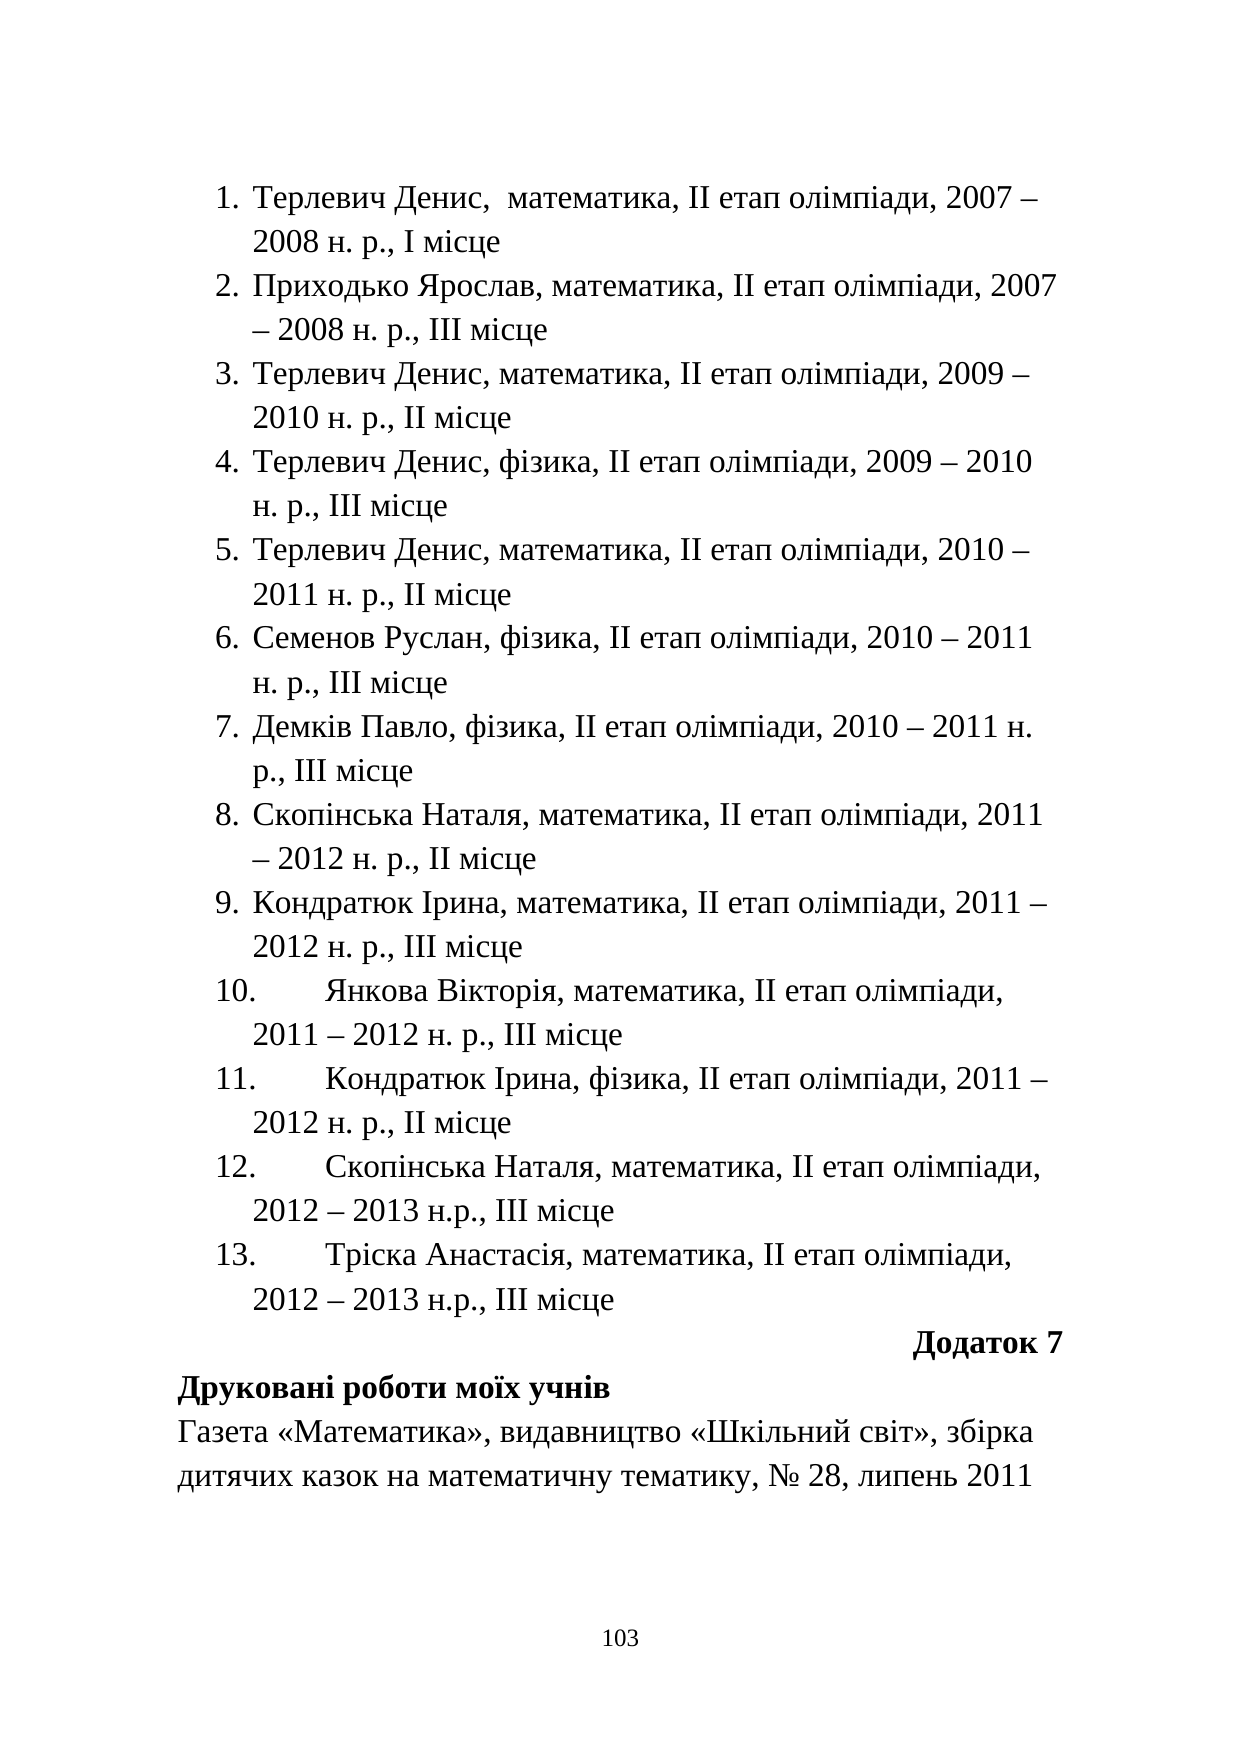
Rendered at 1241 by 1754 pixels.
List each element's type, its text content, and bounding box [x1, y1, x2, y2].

list Терлевич Денис, фізика, ІІ етап олімпіади, 2009 – 2010 н. р., ІІІ місце [215, 442, 1063, 524]
list Терлевич Денис, математика, ІІ етап олімпіади, 2010 – 2011 н. р., ІІ місце [215, 530, 1063, 612]
list Скопінська Наталя, математика, ІІ етап олімпіади, 2012 – 2013 н.р., ІІІ місце [215, 1147, 1063, 1229]
list Янкова Вікторія, математика, ІІ етап олімпіади, 2011 – 2012 н. р., ІІІ місце [215, 970, 1063, 1053]
list Скопінська Наталя, математика, ІІ етап олімпіади, 2011 – 2012 н. р., ІІ місце [215, 794, 1063, 876]
list Кондратюк Ірина, фізика, ІІ етап олімпіади, 2011 – 2012 н. р., ІІ місце [215, 1058, 1063, 1141]
text Газета «Математика», видавництво «Шкільний світ», збірка дитячих казок на математичну тематику, № 28, липень 2011 [177, 1411, 1063, 1493]
text Друковані роботи моїх учнів [177, 1367, 1063, 1405]
list Терлевич Денис, математика, ІІ етап олімпіади, 2009 – 2010 н. р., ІІ місце [215, 353, 1063, 436]
list Тріска Анастасія, математика, ІІ етап олімпіади, 2012 – 2013 н.р., ІІІ місце [215, 1235, 1063, 1317]
text Додаток 7 [177, 1323, 1063, 1361]
list Приходько Ярослав, математика, ІІ етап олімпіади, 2007 – 2008 н. р., ІІІ місце [215, 265, 1063, 348]
list Семенов Руслан, фізика, ІІ етап олімпіади, 2010 – 2011 н. р., ІІІ місце [215, 618, 1063, 700]
list Терлевич Денис, математика, ІІ етап олімпіади, 2007 – 2008 н. р., І місце [215, 177, 1063, 259]
list Демків Павло, фізика, ІІ етап олімпіади, 2010 – 2011 н. р., ІІІ місце [215, 706, 1063, 788]
list Кондратюк Ірина, математика, ІІ етап олімпіади, 2011 – 2012 н. р., ІІІ місце [215, 882, 1063, 964]
